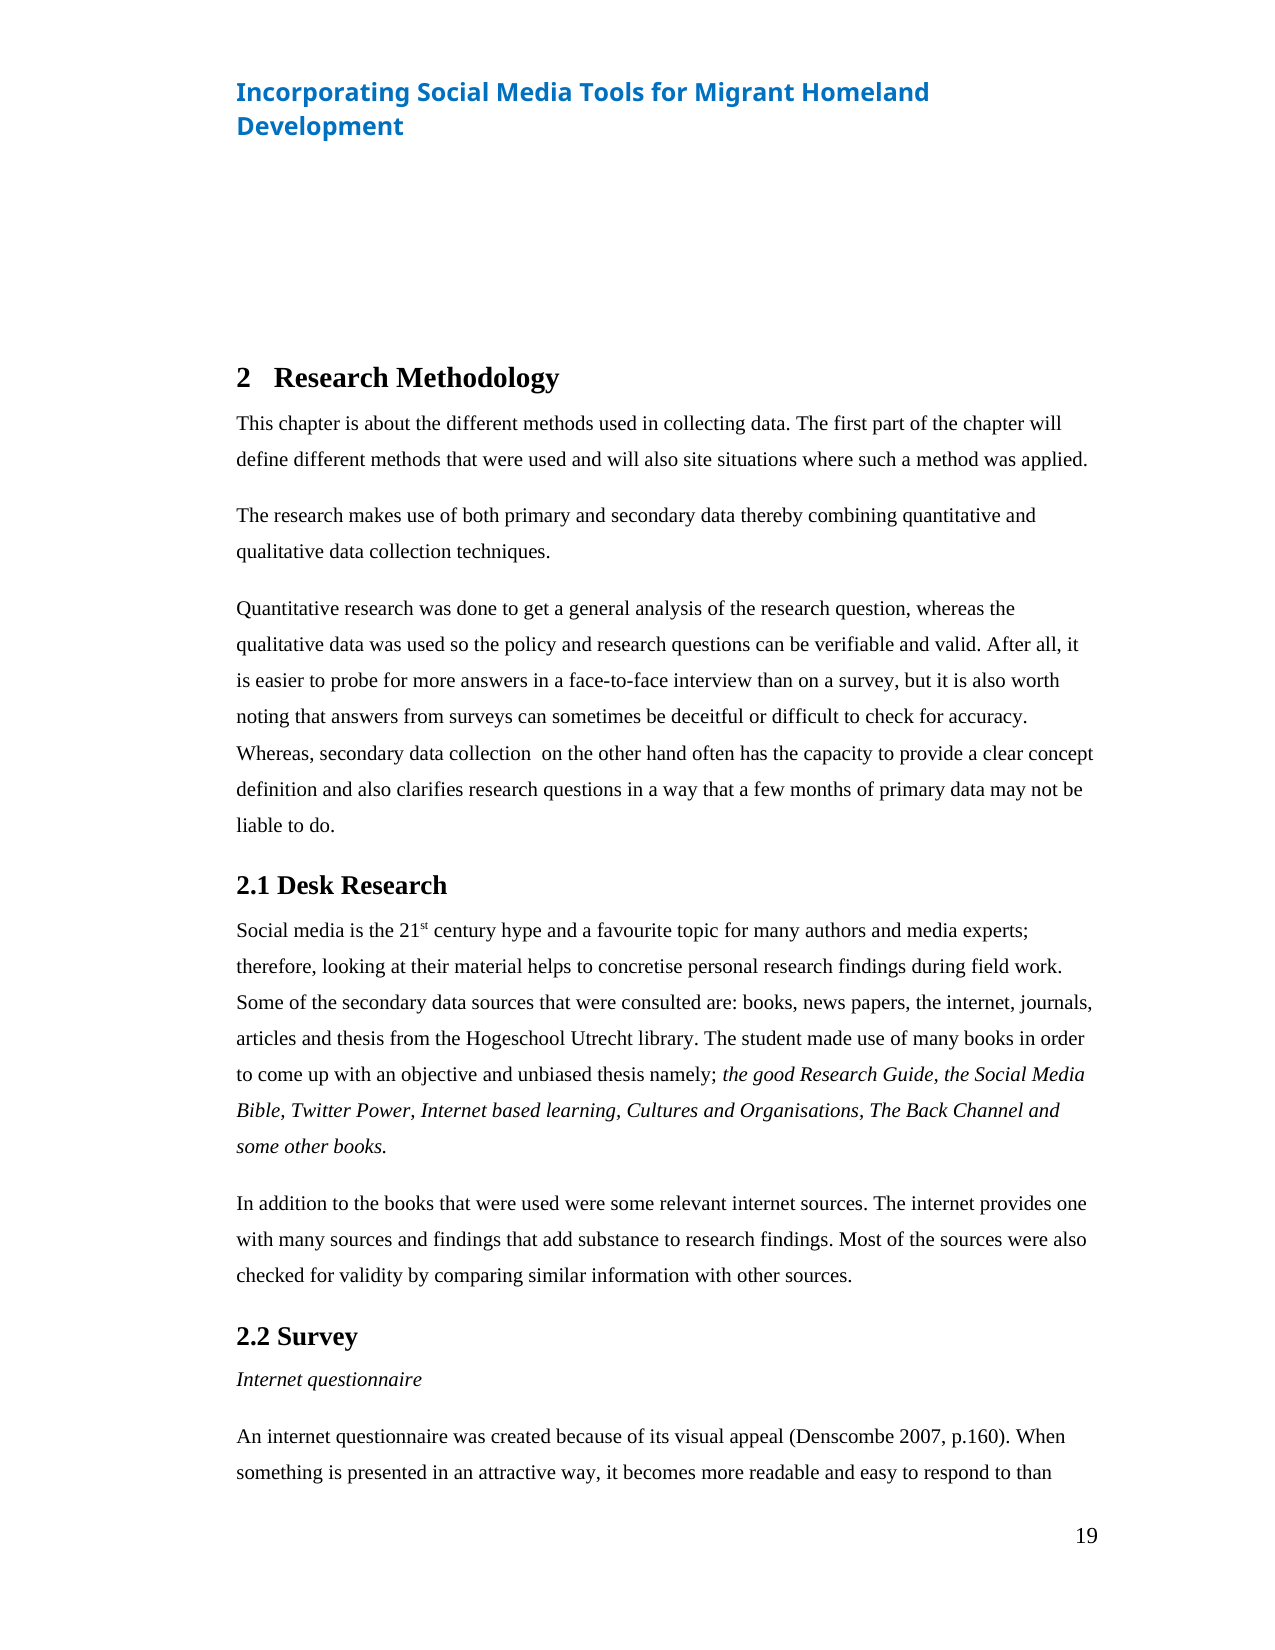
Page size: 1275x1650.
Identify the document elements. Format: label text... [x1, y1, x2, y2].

subtitle Research Methodology [236, 360, 1098, 394]
subtitle 2.1 Desk Research [236, 869, 1098, 901]
text Internet questionnaire [236, 1367, 1098, 1391]
text This chapter is about the different methods used in collecting data. The first part of the chapter will define different methods that were used and will also site situations where such a method was applied. [236, 410, 1098, 471]
text In addition to the books that were used were some relevant internet sources. The internet provides one with many sources and findings that add substance to research findings. Most of the sources were also checked for validity by comparing similar information with other sources. [236, 1191, 1098, 1287]
text Social media is the 21st century hype and a favourite topic for many authors and media experts; therefore, looking at their material helps to concretise personal research findings during field work. Some of the secondary data sources that were consulted are: books, news papers, the internet, journals, articles and thesis from the Hogeschool Utrecht library. The student made use of many books in order to come up with an objective and unbiased thesis namely; the good Research Guide, the Social Media Bible, Twitter Power, Internet based learning, Cultures and Organisations, The Back Channel and some other books. [236, 918, 1098, 1158]
subtitle 2.2 Survey [236, 1320, 1098, 1351]
text The research makes use of both primary and secondary data thereby combining quantitative and qualitative data collection techniques. [236, 503, 1098, 563]
text Quantitative research was done to get a general analysis of the research question, whereas the qualitative data was used so the policy and research questions can be verifiable and valid. After all, it is easier to probe for more answers in a face-to-face interview than on a survey, but it is also worth noting that answers from surveys can sometimes be deceitful or difficult to check for accuracy. Whereas, secondary data collection on the other hand often has the capacity to provide a clear concept definition and also clarifies research questions in a way that a few months of primary data may not be liable to do. [236, 596, 1098, 837]
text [236, 1424, 1098, 1484]
